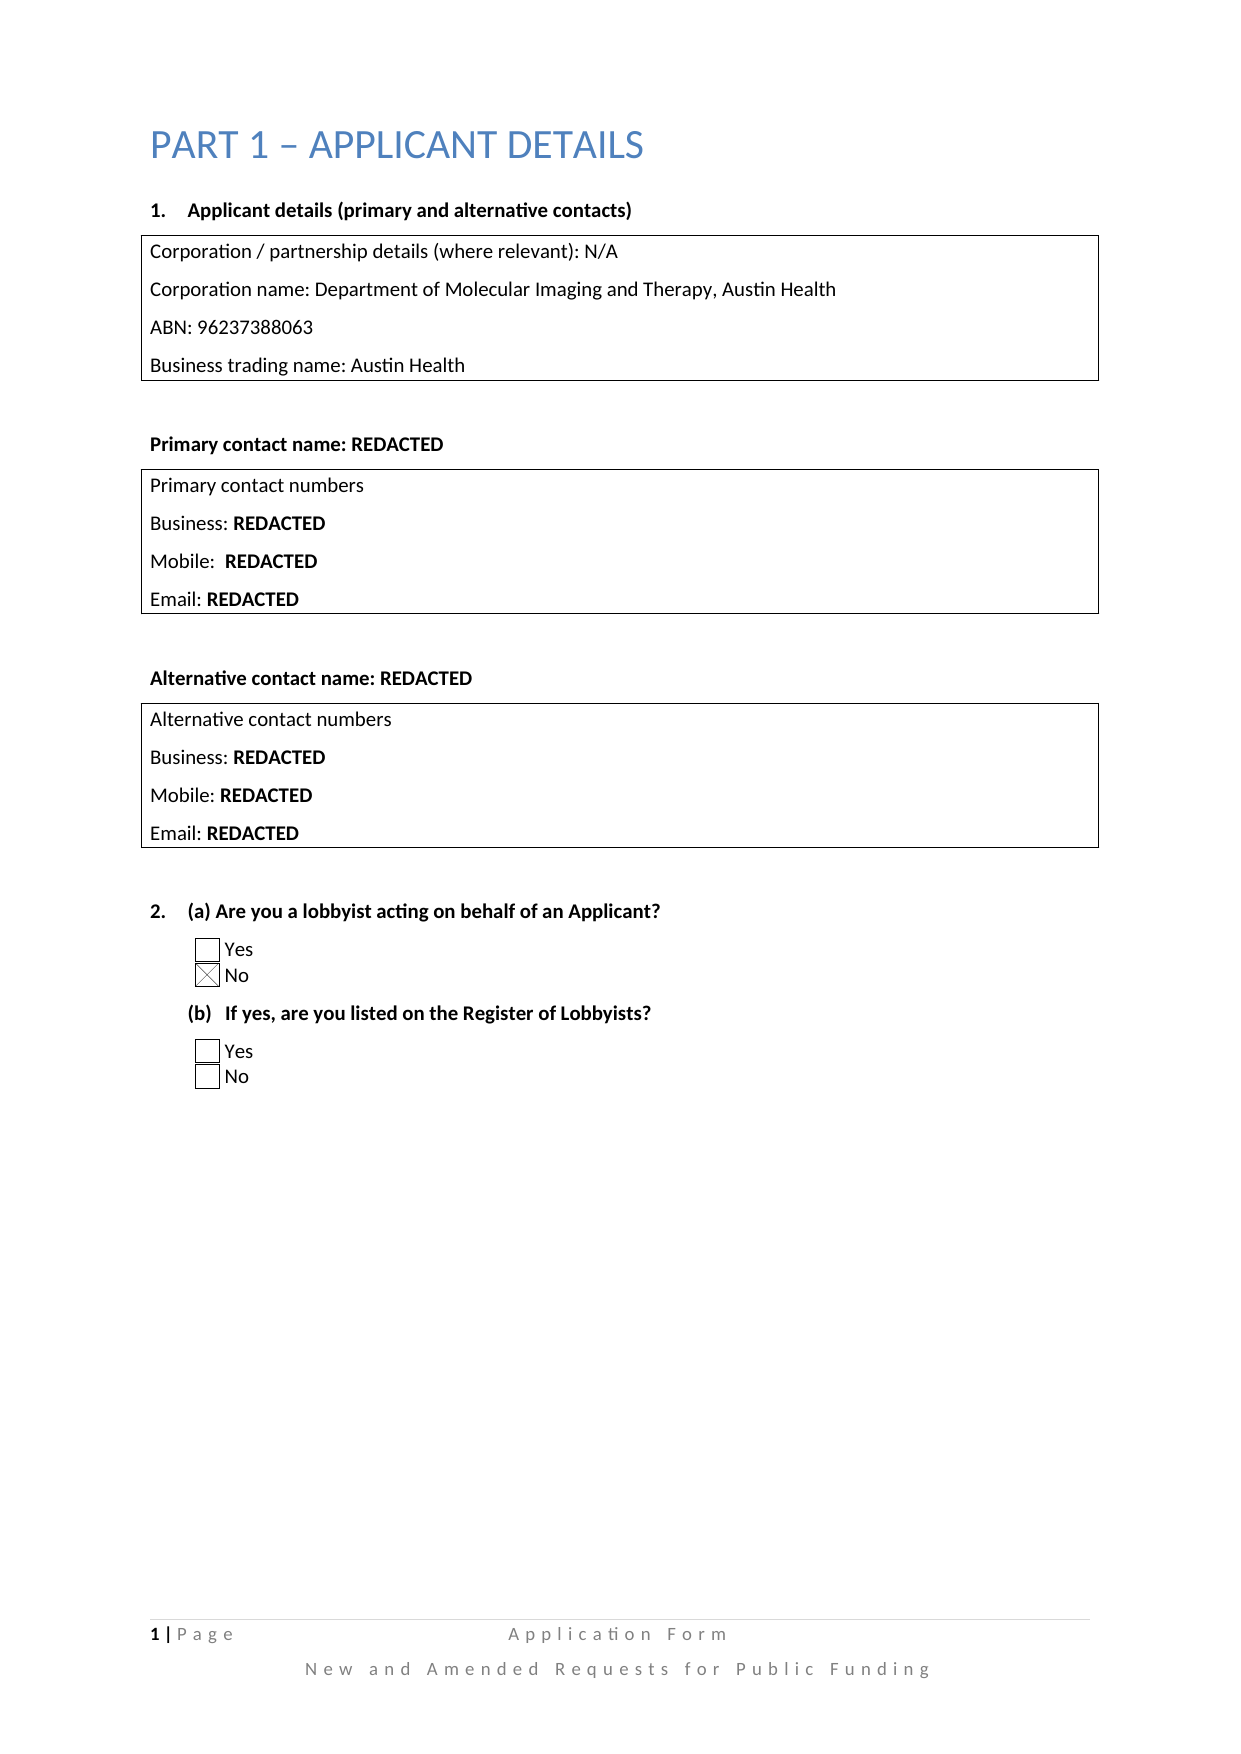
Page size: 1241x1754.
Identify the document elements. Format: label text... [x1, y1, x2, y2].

text Primary contact name: REDACTED [150, 431, 1090, 457]
text No [219, 962, 1090, 987]
text Business: REDACTED [142, 507, 1098, 536]
text Yes [194, 937, 1090, 962]
text Email: REDACTED [142, 817, 1098, 847]
text Primary contact numbers [142, 470, 1098, 498]
text Mobile: REDACTED [142, 779, 1098, 807]
text No [194, 1063, 1090, 1089]
subtitle PART 1 – APPLICANT DETAILS [150, 118, 1090, 169]
text Business: REDACTED [142, 741, 1098, 769]
subtitle If yes, are you listed on the Register of Lobbyists? [187, 1000, 1090, 1025]
text ABN: 96237388063 [142, 311, 1098, 340]
text Corporation / partnership details (where relevant): N/A [142, 236, 1098, 264]
text Email: REDACTED [142, 583, 1098, 613]
text Corporation name: Department of Molecular Imaging and Therapy, Austin Health [142, 273, 1098, 302]
subtitle Applicant details (primary and alternative contacts) [150, 197, 1090, 223]
text Mobile: REDACTED [142, 545, 1098, 573]
text Alternative contact name: REDACTED [150, 665, 1090, 690]
text Business trading name: Austin Health [142, 349, 1098, 380]
text Yes [194, 1038, 1090, 1063]
subtitle (a) Are you a lobbyist acting on behalf of an Applicant? [150, 899, 1090, 924]
text Alternative contact numbers [142, 704, 1098, 731]
